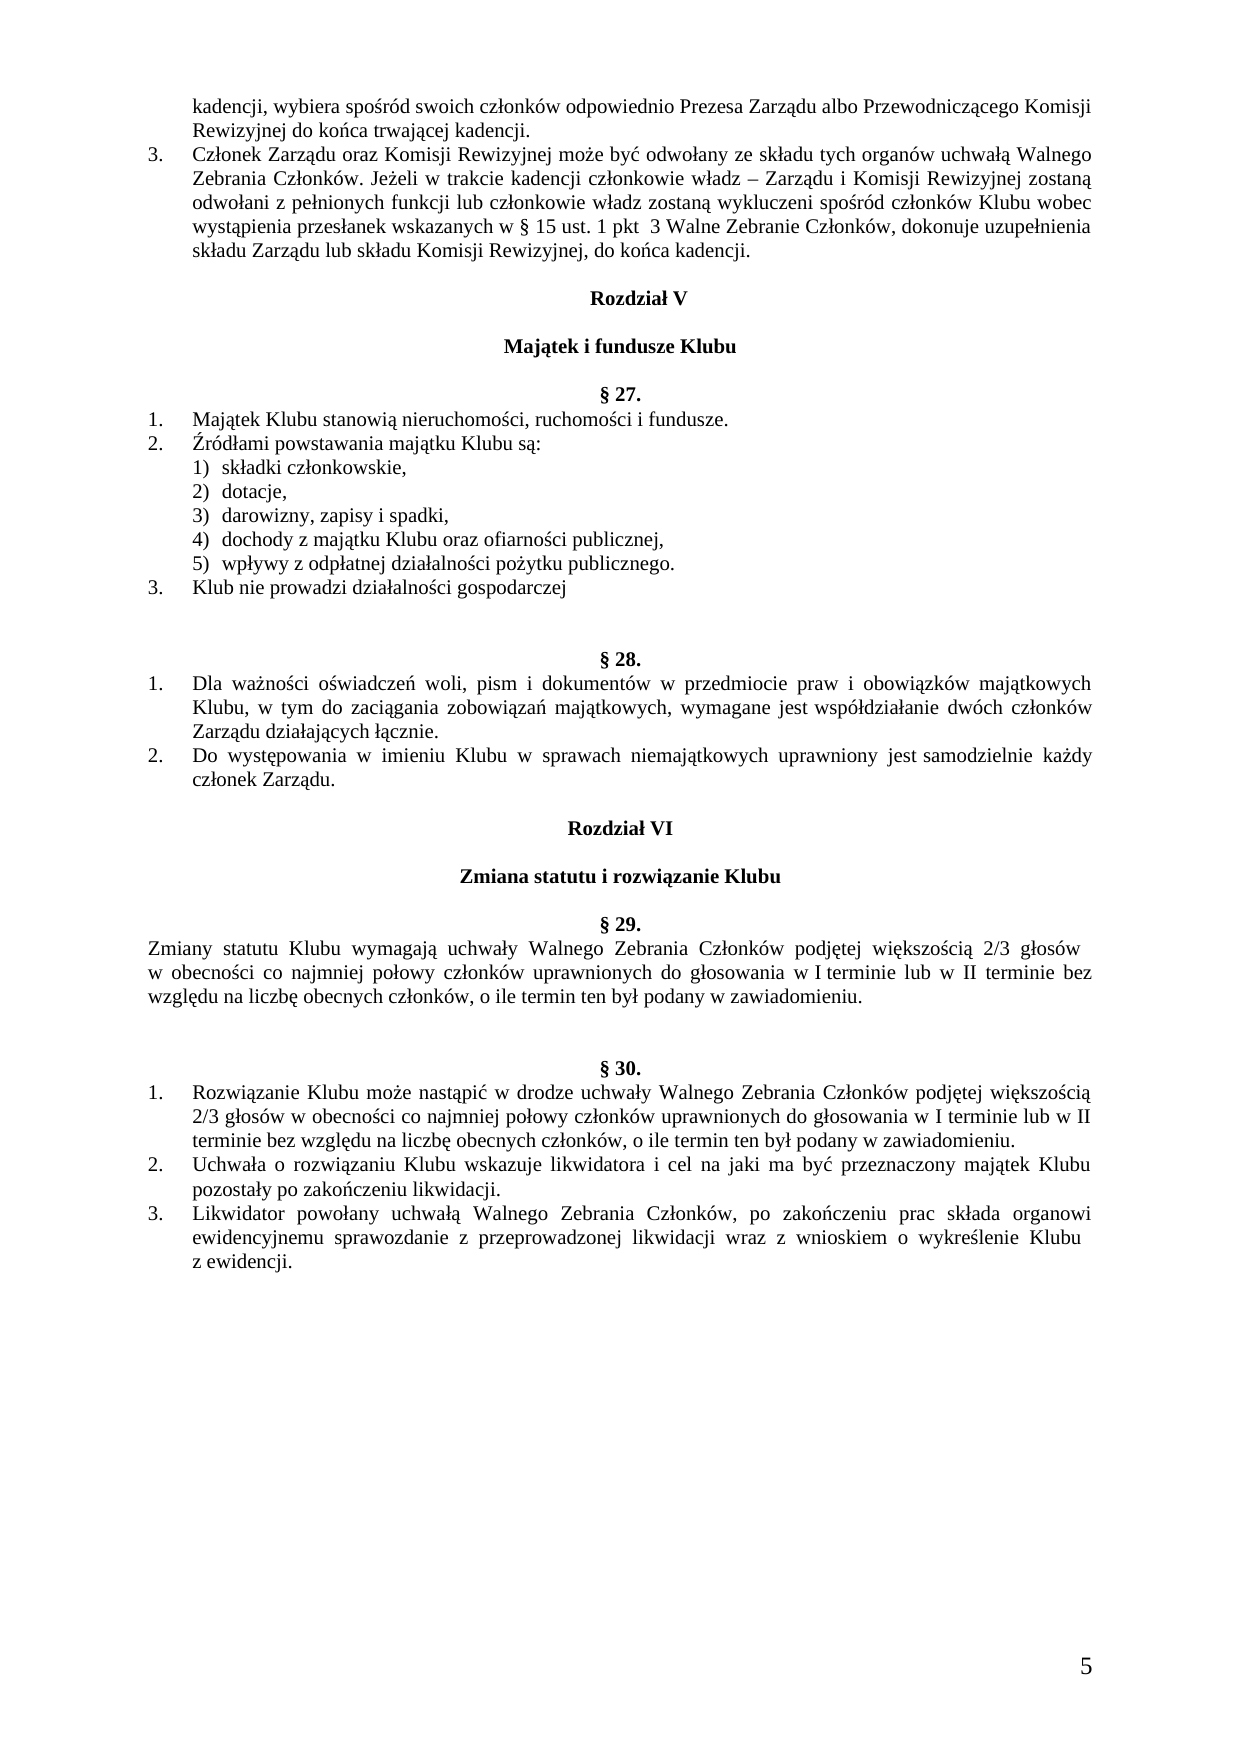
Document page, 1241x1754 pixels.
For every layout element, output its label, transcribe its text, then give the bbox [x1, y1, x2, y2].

subtitle Majątek i fundusze Klubu [148, 334, 1092, 358]
text § 30. [148, 1056, 1092, 1080]
list darowizny, zapisy i spadki, [192, 503, 1092, 527]
list dotacje, [192, 479, 1092, 503]
text § 29. [148, 912, 1092, 936]
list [148, 94, 1092, 142]
list Likwidator powołany uchwałą Walnego Zebrania Członków, po zakończeniu prac składa organowi ewidencyjnemu sprawozdanie z przeprowadzonej likwidacji wraz z wnioskiem o wykreślenie Klubu z ewidencji. [148, 1201, 1092, 1273]
list dochody z majątku Klubu oraz ofiarności publicznej, [192, 527, 1092, 551]
list Członek Zarządu oraz Komisji Rewizyjnej może być odwołany ze składu tych organów uchwałą Walnego Zebrania Członków. Jeżeli w trakcie kadencji członkowie władz – Zarządu i Komisji Rewizyjnej zostaną odwołani z pełnionych funkcji lub członkowie władz zostaną wykluczeni spośród członków Klubu wobec wystąpienia przesłanek wskazanych w § 15 ust. 1 pkt 3 Walne Zebranie Członków, dokonuje uzupełnienia składu Zarządu lub składu Komisji Rewizyjnej, do końca kadencji. [148, 142, 1092, 262]
list Źródłami powstawania majątku Klubu są: [148, 431, 1092, 454]
text § 27. [148, 382, 1092, 406]
list wpływy z odpłatnej działalności pożytku publicznego. [192, 551, 1092, 575]
text Rozdział V [185, 286, 1092, 310]
subtitle Rozdział VI [148, 816, 1092, 839]
list Rozwiązanie Klubu może nastąpić w drodze uchwały Walnego Zebrania Członków podjętej większością 2/3 głosów w obecności co najmniej połowy członków uprawnionych do głosowania w I terminie lub w II terminie bez względu na liczbę obecnych członków, o ile termin ten był podany w zawiadomieniu. [148, 1080, 1092, 1152]
subtitle Do występowania w imieniu Klubu w sprawach niemajątkowych uprawniony jest samodzielnie każdy członek Zarządu. [148, 743, 1092, 791]
list Uchwała o rozwiązaniu Klubu wskazuje likwidatora i cel na jaki ma być przeznaczony majątek Klubu pozostały po zakończeniu likwidacji. [148, 1152, 1092, 1201]
text Zmiany statutu Klubu wymagają uchwały Walnego Zebrania Członków podjętej większością 2/3 głosów w obecności co najmniej połowy członków uprawnionych do głosowania w I terminie lub w II terminie bez względu na liczbę obecnych członków, o ile termin ten był podany w zawiadomieniu. [148, 936, 1092, 1008]
list Klub nie prowadzi działalności gospodarczej [148, 575, 1092, 599]
list Majątek Klubu stanowią nieruchomości, ruchomości i fundusze. [148, 406, 1092, 431]
text § 28. [148, 647, 1092, 671]
list składki członkowskie, [192, 454, 1092, 479]
subtitle Zmiana statutu i rozwiązanie Klubu [148, 864, 1092, 888]
list Dla ważności oświadczeń woli, pism i dokumentów w przedmiocie praw i obowiązków majątkowych Klubu, w tym do zaciągania zobowiązań majątkowych, wymagane jest współdziałanie dwóch członków Zarządu działających łącznie. [148, 671, 1092, 743]
